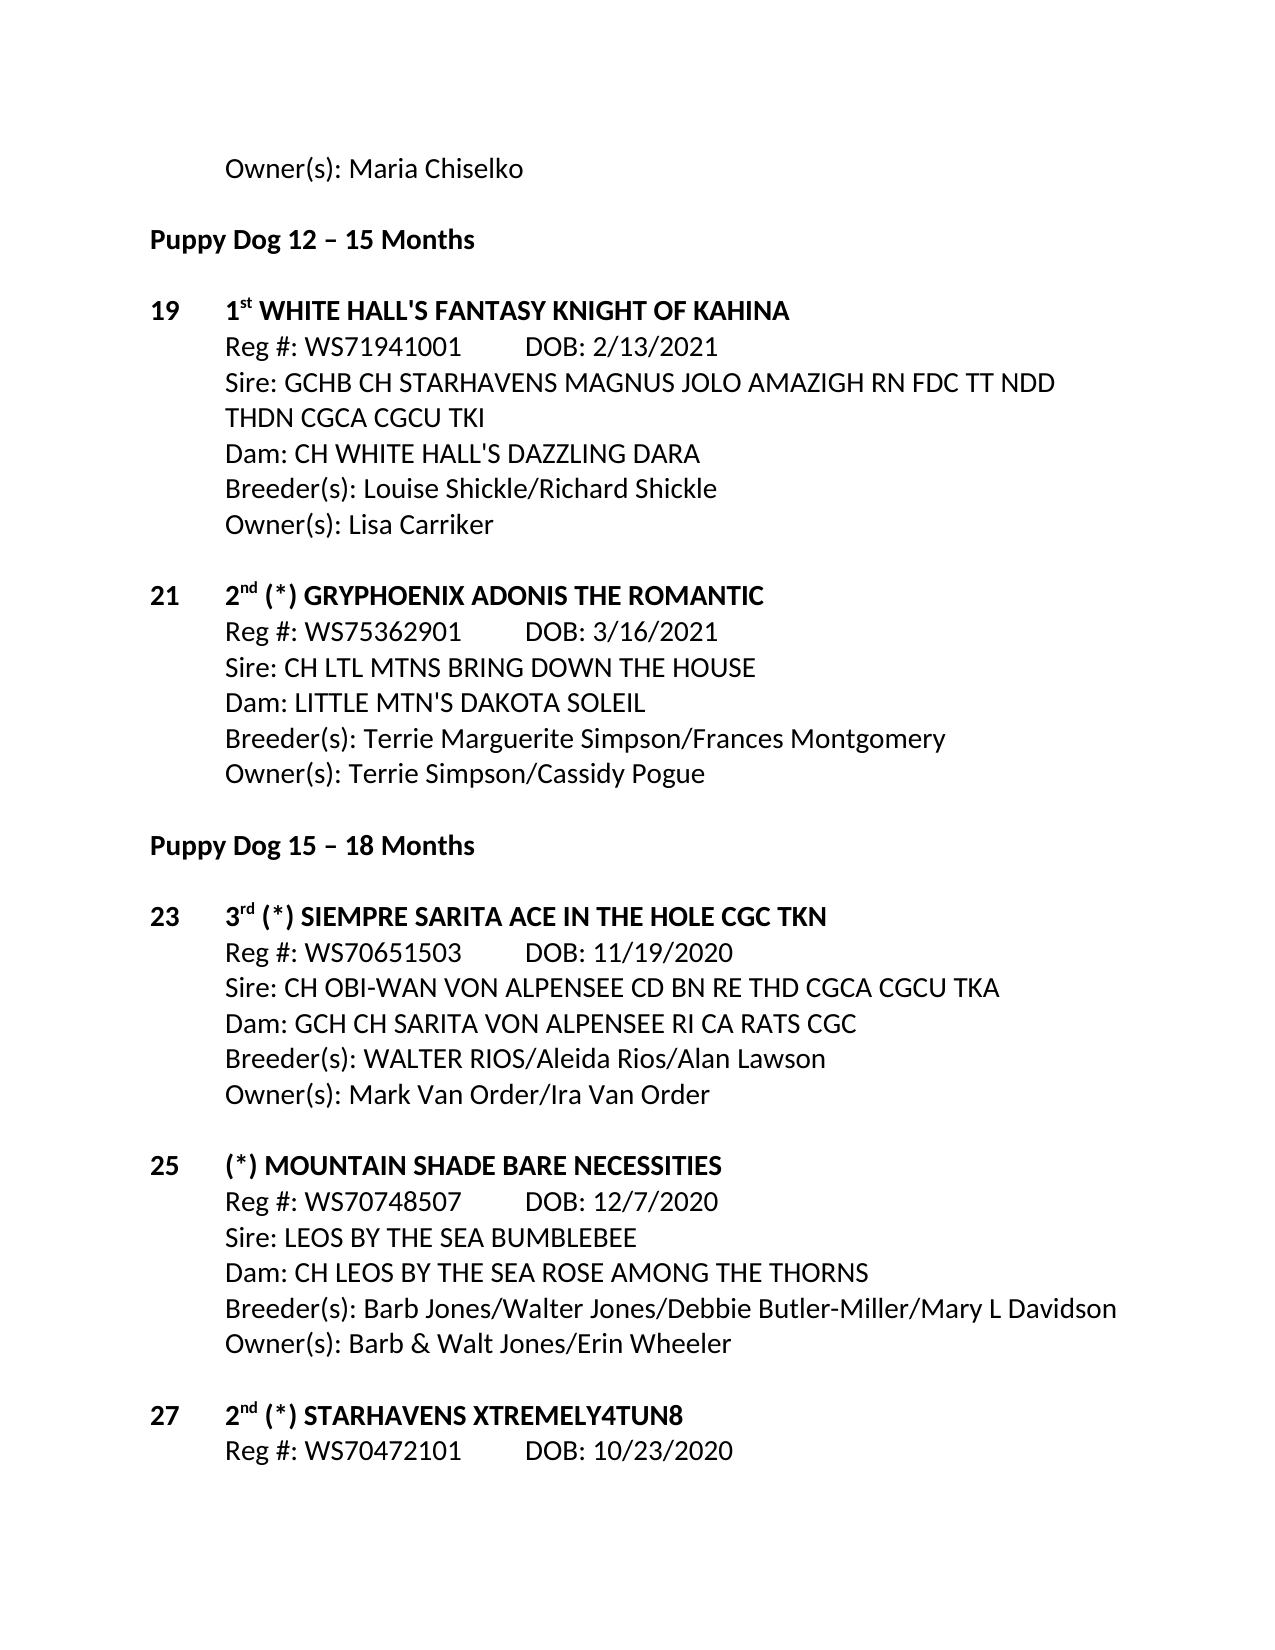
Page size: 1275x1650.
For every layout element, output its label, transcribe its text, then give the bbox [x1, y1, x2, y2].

text Dam: GCH CH SARITA VON ALPENSEE RI CA RATS CGC [150, 1005, 1125, 1041]
text 19 1st WHITE HALL'S FANTASY KNIGHT OF KAHINA [150, 292, 1125, 328]
text Reg #: WS71941001 DOB: 2/13/2021 [150, 328, 1125, 364]
text Owner(s): Maria Chiselko [150, 150, 1125, 186]
text Sire: CH OBI-WAN VON ALPENSEE CD BN RE THD CGCA CGCU TKA [150, 969, 1125, 1005]
text Dam: CH LEOS BY THE SEA ROSE AMONG THE THORNS [150, 1254, 1125, 1290]
text Owner(s): Lisa Carriker [150, 506, 1125, 542]
text Reg #: WS70651503 DOB: 11/19/2020 [150, 934, 1125, 969]
text 25 (*) MOUNTAIN SHADE BARE NECESSITIES [150, 1147, 1125, 1183]
text Owner(s): Terrie Simpson/Cassidy Pogue [150, 756, 1125, 791]
text 21 2nd (*) GRYPHOENIX ADONIS THE ROMANTIC [150, 577, 1125, 613]
text Breeder(s): Terrie Marguerite Simpson/Frances Montgomery [150, 720, 1125, 756]
text 23 3rd (*) SIEMPRE SARITA ACE IN THE HOLE CGC TKN [150, 898, 1125, 934]
text Dam: CH WHITE HALL'S DAZZLING DARA [150, 435, 1125, 471]
text Dam: LITTLE MTN'S DAKOTA SOLEIL [150, 684, 1125, 720]
text Breeder(s): WALTER RIOS/Aleida Rios/Alan Lawson [150, 1041, 1125, 1076]
text Owner(s): Barb & Walt Jones/Erin Wheeler [150, 1326, 1125, 1361]
text 27 2nd (*) STARHAVENS XTREMELY4TUN8 [150, 1397, 1125, 1432]
text Breeder(s): Louise Shickle/Richard Shickle [150, 471, 1125, 506]
text Owner(s): Mark Van Order/Ira Van Order [150, 1076, 1125, 1112]
text Reg #: WS70748507 DOB: 12/7/2020 [150, 1183, 1125, 1219]
text Reg #: WS75362901 DOB: 3/16/2021 [150, 613, 1125, 649]
text Puppy Dog 15 – 18 Months [150, 827, 1125, 862]
text Sire: CH LTL MTNS BRING DOWN THE HOUSE [150, 649, 1125, 684]
text Puppy Dog 12 – 15 Months [150, 221, 1125, 257]
text Reg #: WS70472101 DOB: 10/23/2020 [150, 1432, 1125, 1468]
text Sire: GCHB CH STARHAVENS MAGNUS JOLO AMAZIGH RN FDC TT NDD THDN CGCA CGCU TKI [225, 364, 1125, 435]
text Breeder(s): Barb Jones/Walter Jones/Debbie Butler-Miller/Mary L Davidson [150, 1290, 1125, 1326]
text Sire: LEOS BY THE SEA BUMBLEBEE [150, 1219, 1125, 1254]
